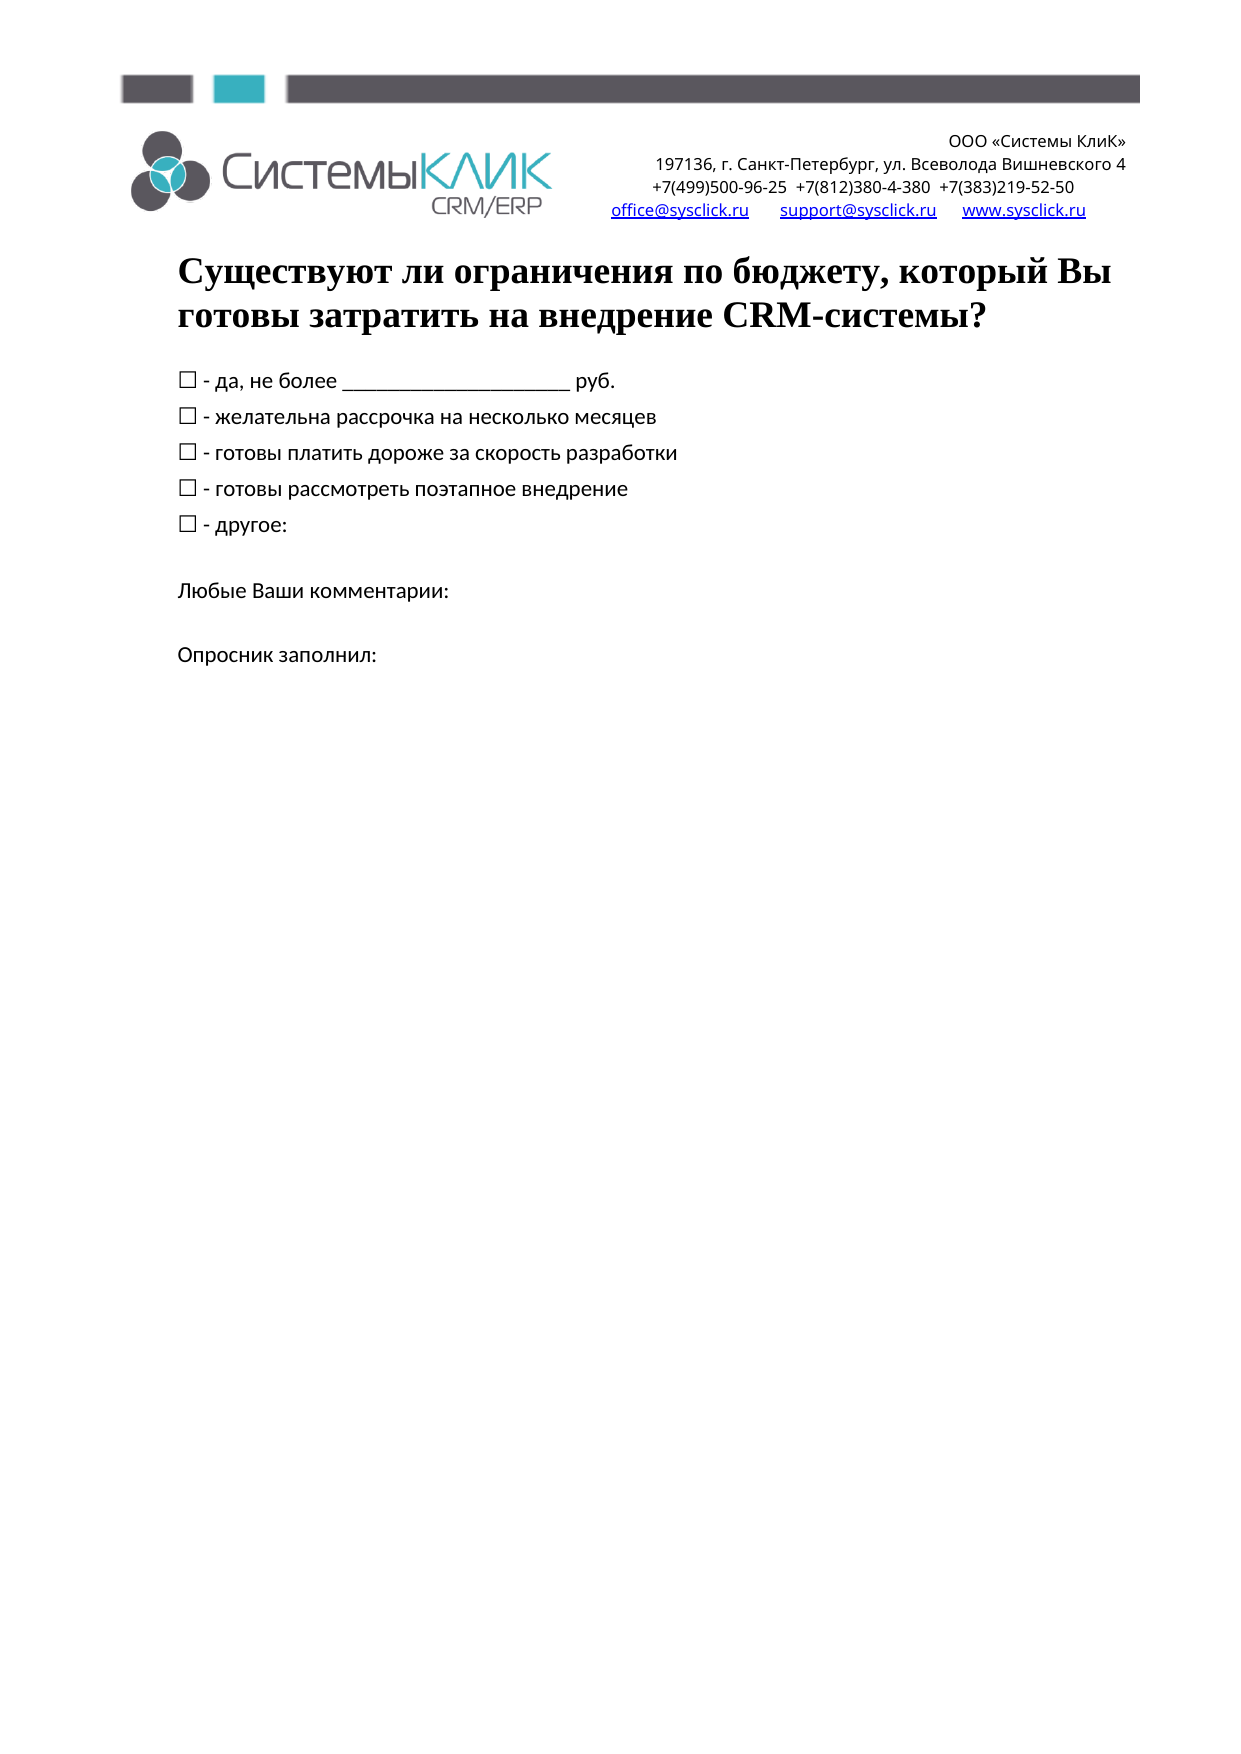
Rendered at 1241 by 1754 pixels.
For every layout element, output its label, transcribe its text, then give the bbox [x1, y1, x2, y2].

text Опросник заполнил: [177, 641, 1137, 668]
text - готовы платить дороже за скорость разработки [177, 436, 1137, 467]
picture [129, 130, 553, 218]
text - да, не более ____________________ руб. [177, 364, 1137, 396]
text Любые Ваши комментарии: [177, 576, 1137, 604]
subtitle Существуют ли ограничения по бюджету, который Вы готовы затратить на внедрение CRM-системы? [177, 249, 1137, 335]
text - готовы рассмотреть поэтапное внедрение [177, 472, 1137, 503]
text - желательна рассрочка на несколько месяцев [177, 400, 1137, 431]
text - другое: [177, 508, 1137, 539]
